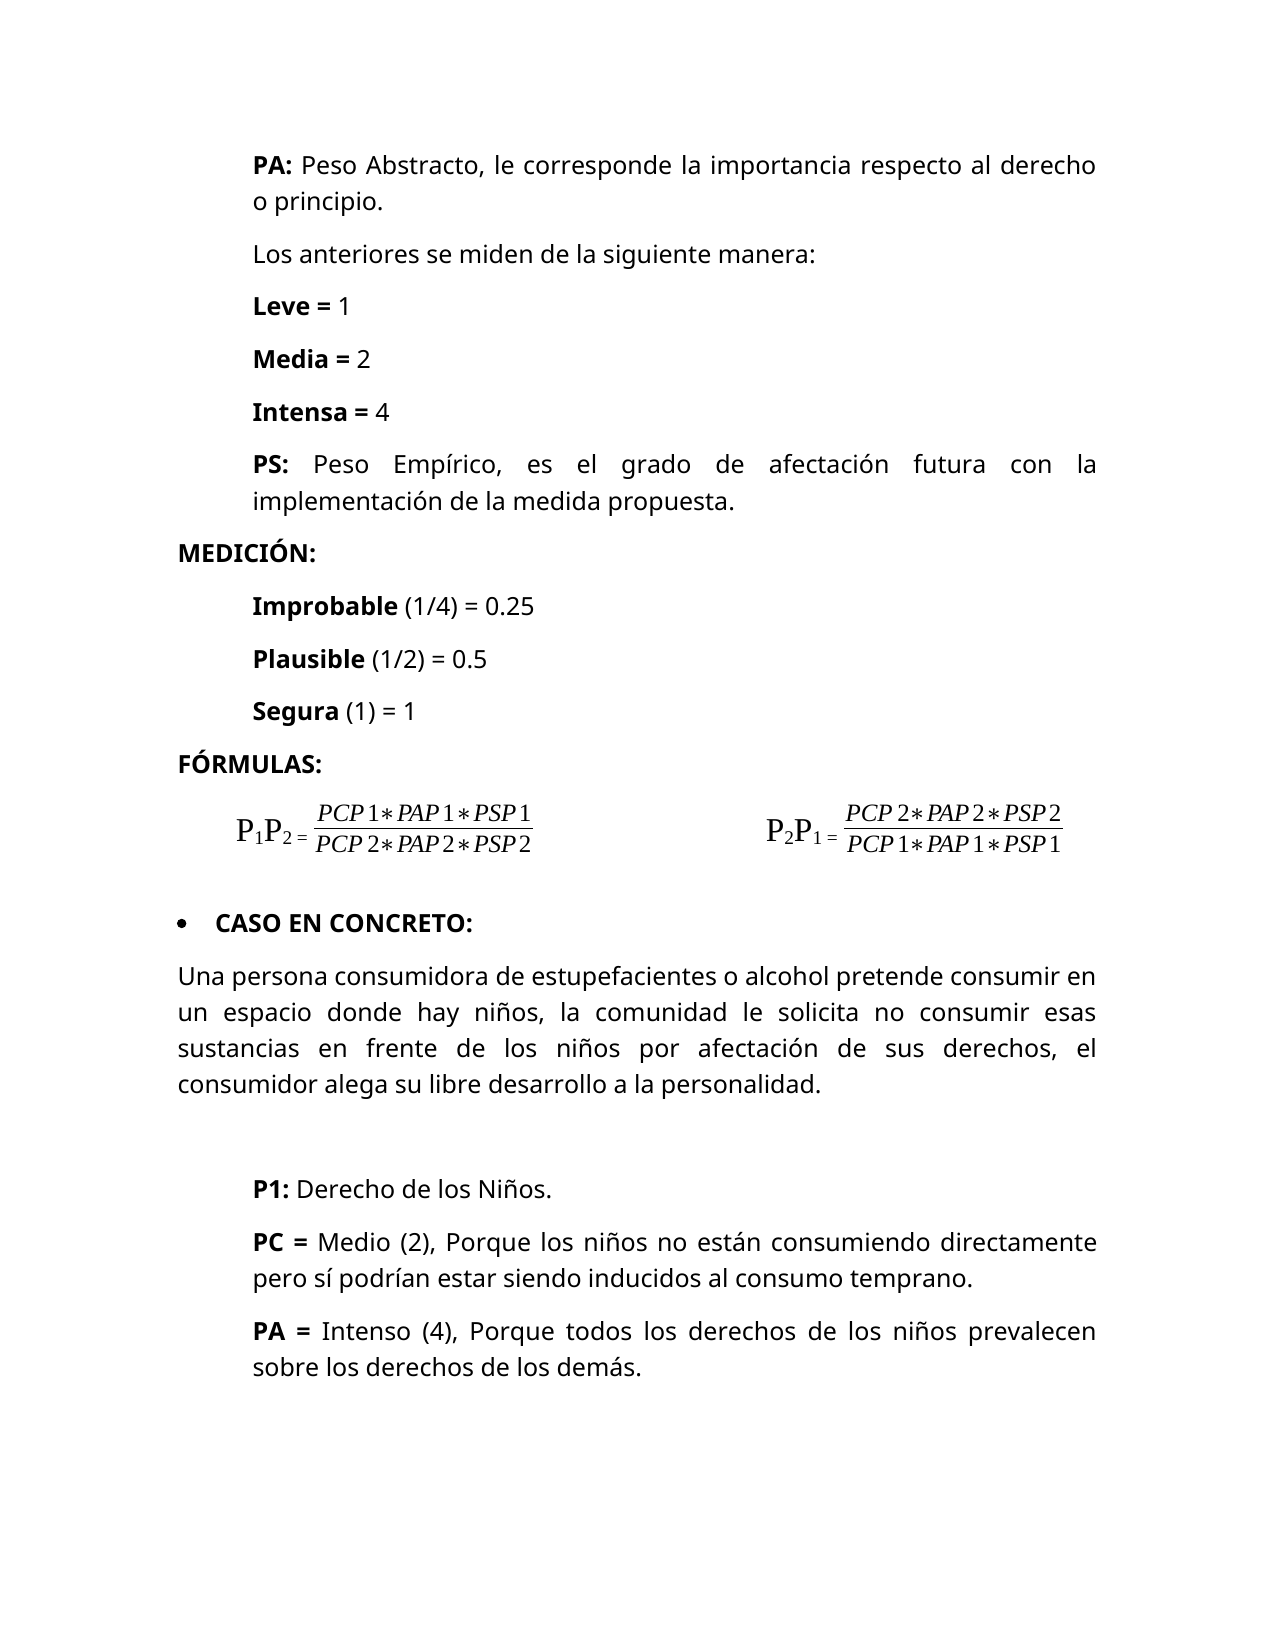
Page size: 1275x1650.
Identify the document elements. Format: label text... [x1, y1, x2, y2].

text Media = 2 [252, 342, 1098, 376]
text MEDICIÓN: [177, 536, 1098, 570]
text FÓRMULAS: [177, 747, 1098, 781]
text Leve = 1 [252, 289, 1098, 323]
text PC = Medio (2), Porque los niños no están consumiendo directamente pero sí podrían estar siendo inducidos al consumo temprano. [252, 1224, 1098, 1294]
text PA: Peso Abstracto, le corresponde la importancia respecto al derecho o principio. [252, 148, 1098, 218]
text P1P2 = P2P1 = [177, 799, 1098, 858]
text Intensa = 4 [252, 394, 1098, 428]
text P1: Derecho de los Niños. [252, 1172, 1098, 1206]
text Una persona consumidora de estupefacientes o alcohol pretende consumir en un espacio donde hay niños, la comunidad le solicita no consumir esas sustancias en frente de los niños por afectación de sus derechos, el consumidor alega su libre desarrollo a la personalidad. [177, 958, 1098, 1100]
text PA = Intenso (4), Porque todos los derechos de los niños prevalecen sobre los derechos de los demás. [252, 1313, 1098, 1383]
text Plausible (1/2) = 0.5 [252, 641, 1098, 675]
text PS: Peso Empírico, es el grado de afectación futura con la implementación de la medida propuesta. [252, 447, 1098, 517]
text Los anteriores se miden de la siguiente manera: [252, 236, 1098, 270]
text Segura (1) = 1 [252, 694, 1098, 728]
text Improbable (1/4) = 0.25 [252, 589, 1098, 623]
list CASO EN CONCRETO: [177, 906, 1098, 939]
